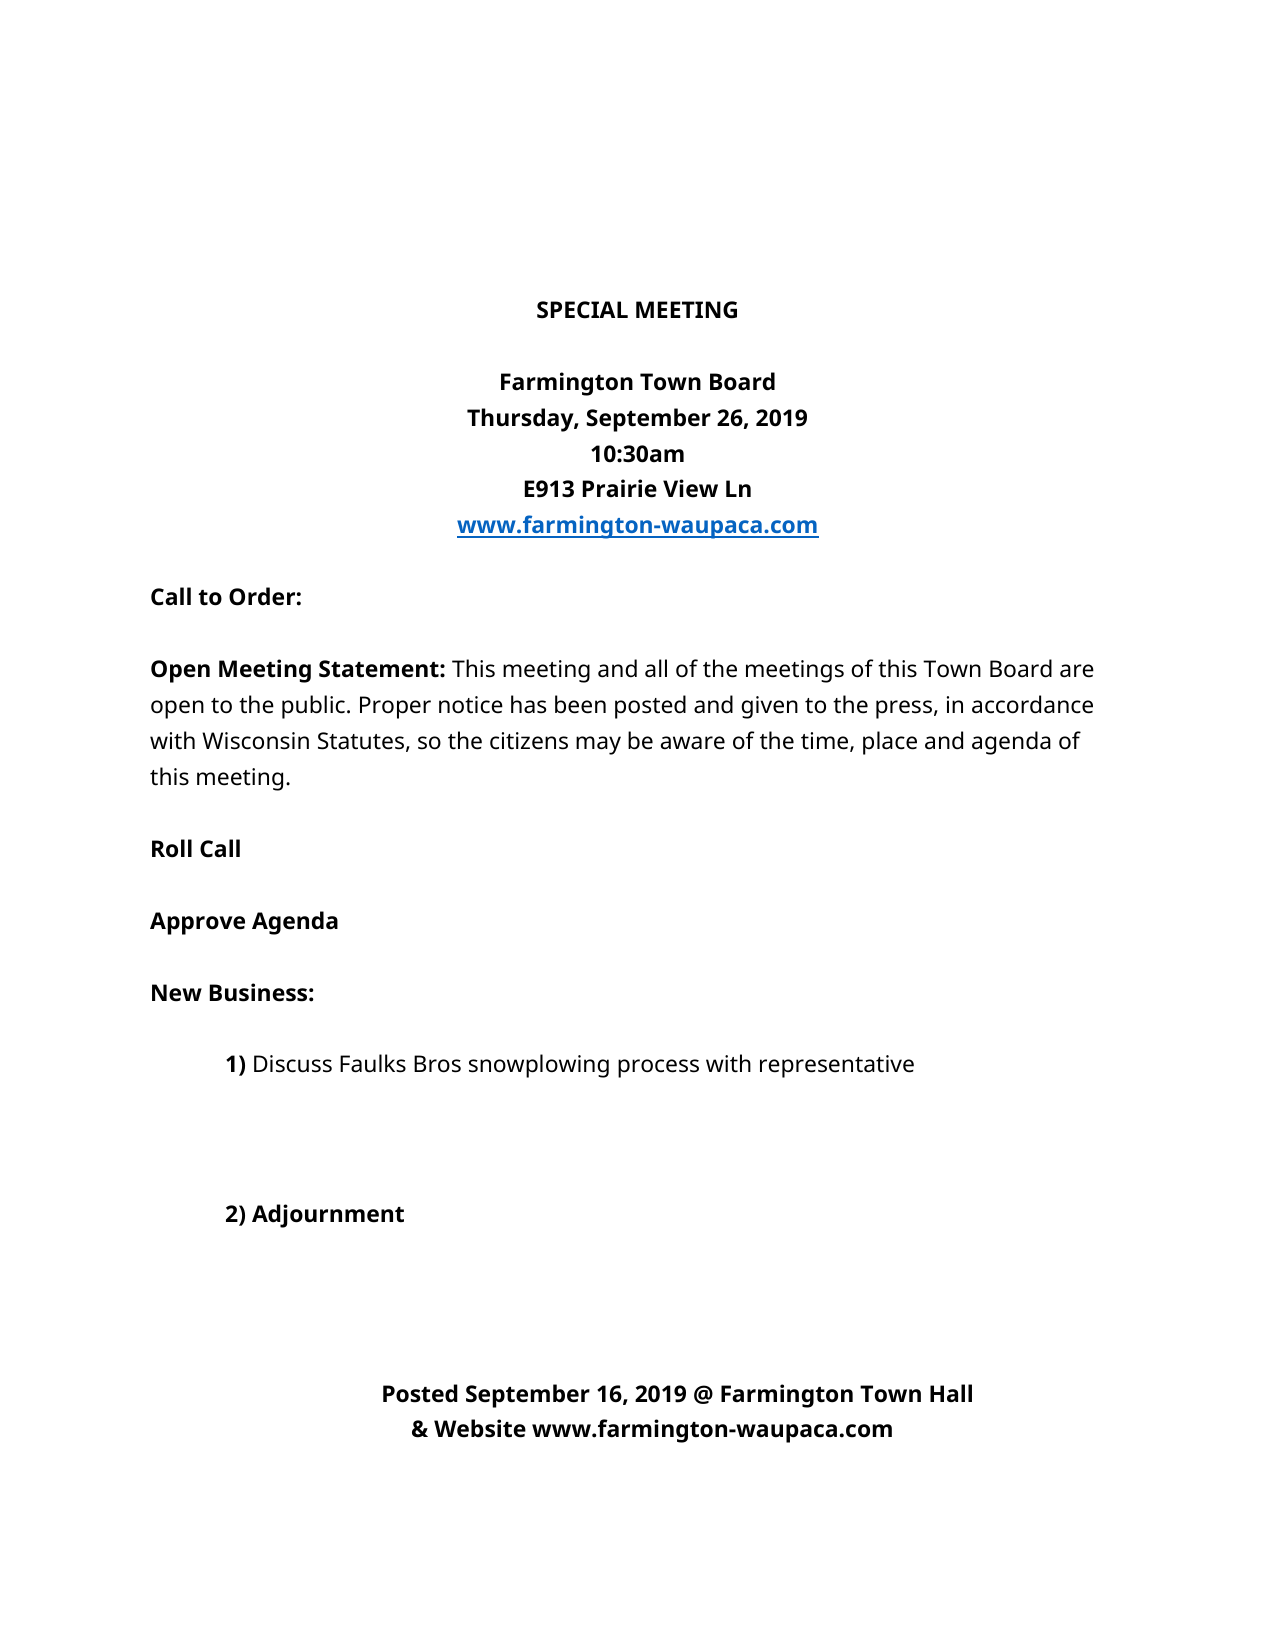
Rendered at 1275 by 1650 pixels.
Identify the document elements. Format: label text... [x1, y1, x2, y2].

text Call to Order: [150, 581, 1125, 612]
text www.farmington-waupaca.com [150, 509, 1125, 541]
text 1) Discuss Faulks Bros snowplowing process with representative [150, 1048, 1125, 1080]
text Thursday, September 26, 2019 [150, 402, 1125, 433]
text Posted September 16, 2019 @ Farmington Town Hall [300, 1377, 1125, 1409]
text Roll Call [150, 833, 1125, 864]
text 10:30am [150, 437, 1125, 469]
text Approve Agenda [150, 905, 1125, 936]
text SPECIAL MEETING [150, 294, 1125, 325]
text 2) Adjournment [225, 1198, 1125, 1229]
text Open Meeting Statement: This meeting and all of the meetings of this Town Board are open to the public. Proper notice has been posted and given to the press, in accordance with Wisconsin Statutes, so the citizens may be aware of the time, place and agenda of this meeting. [150, 653, 1125, 792]
text E913 Prairie View Ln [150, 473, 1125, 505]
text New Business: [150, 977, 1125, 1008]
text Farmington Town Board [150, 366, 1125, 397]
text & Website www.farmington-waupaca.com [150, 1413, 1125, 1445]
